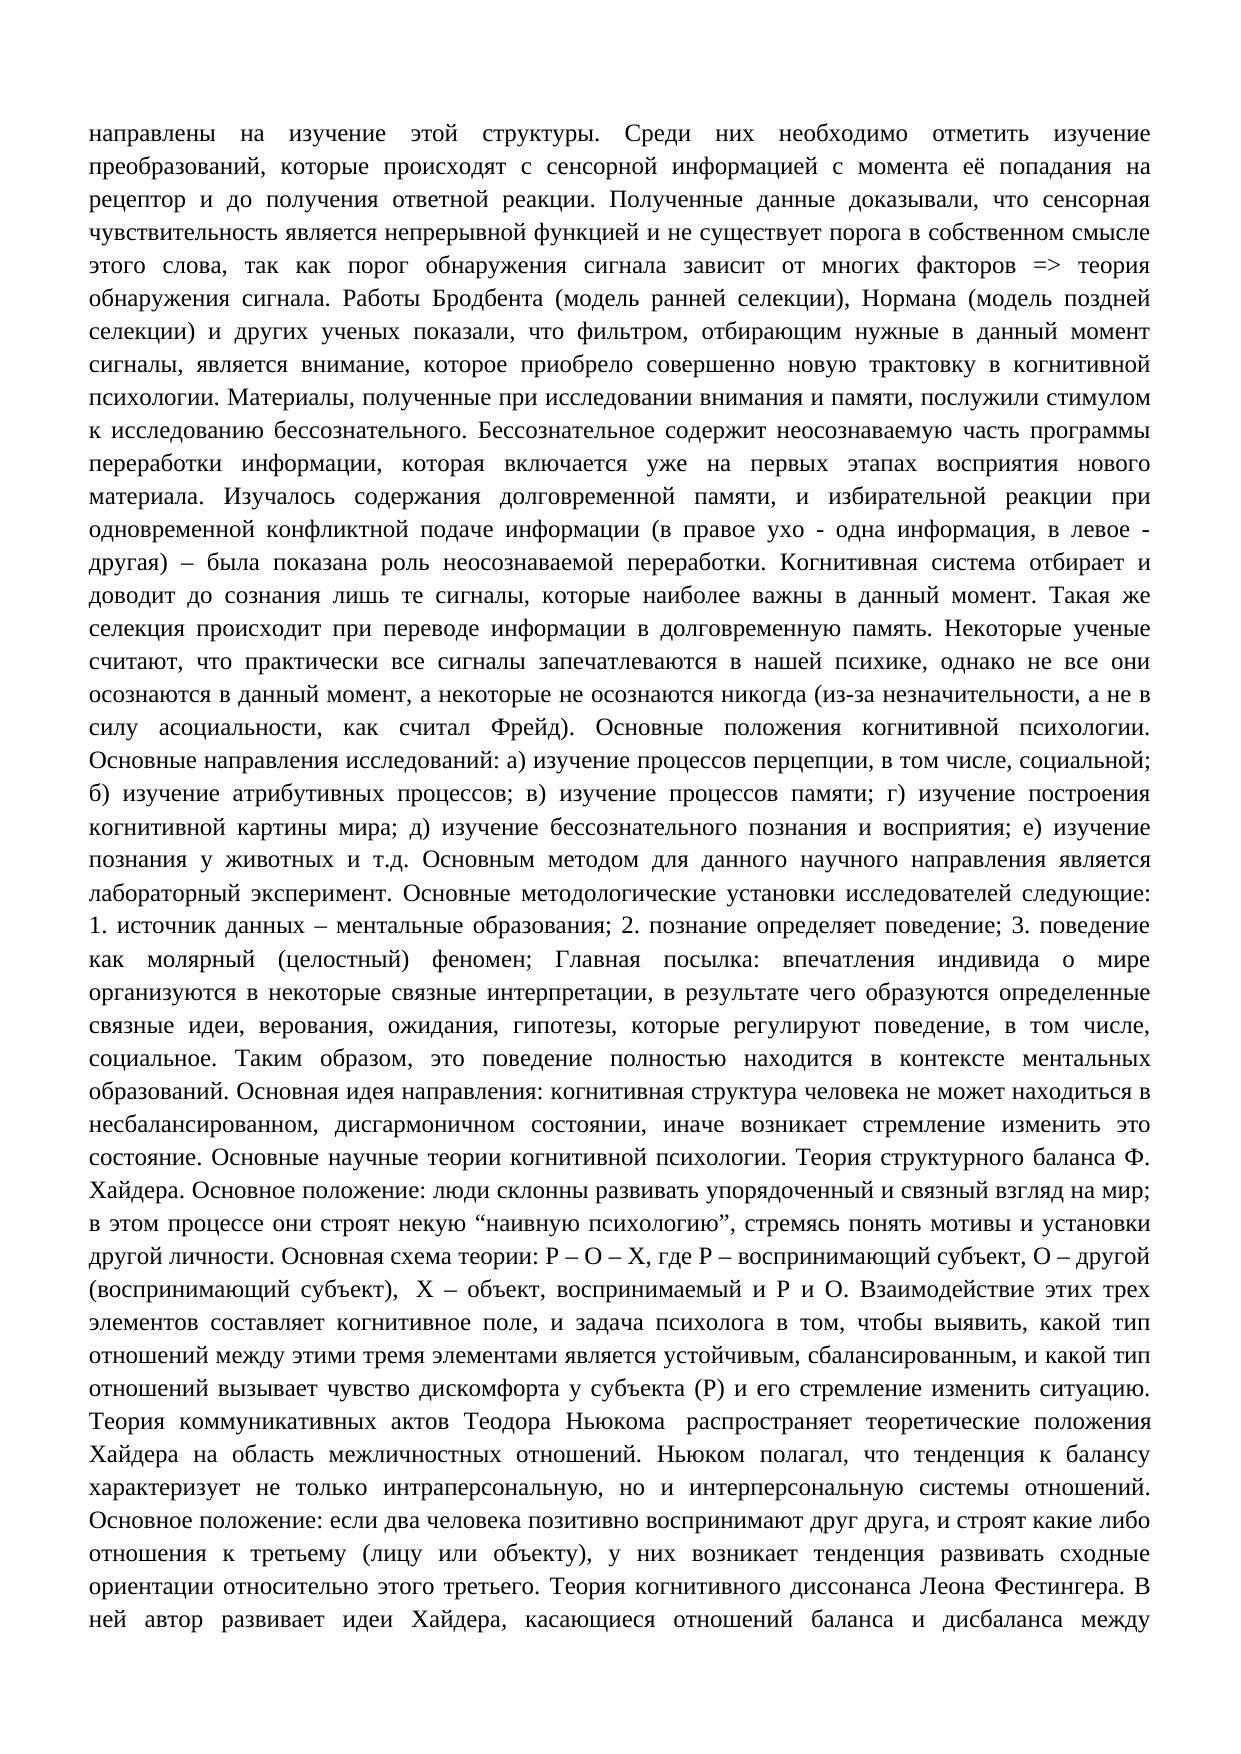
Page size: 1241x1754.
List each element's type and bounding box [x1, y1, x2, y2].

subtitle [89, 118, 1152, 1633]
